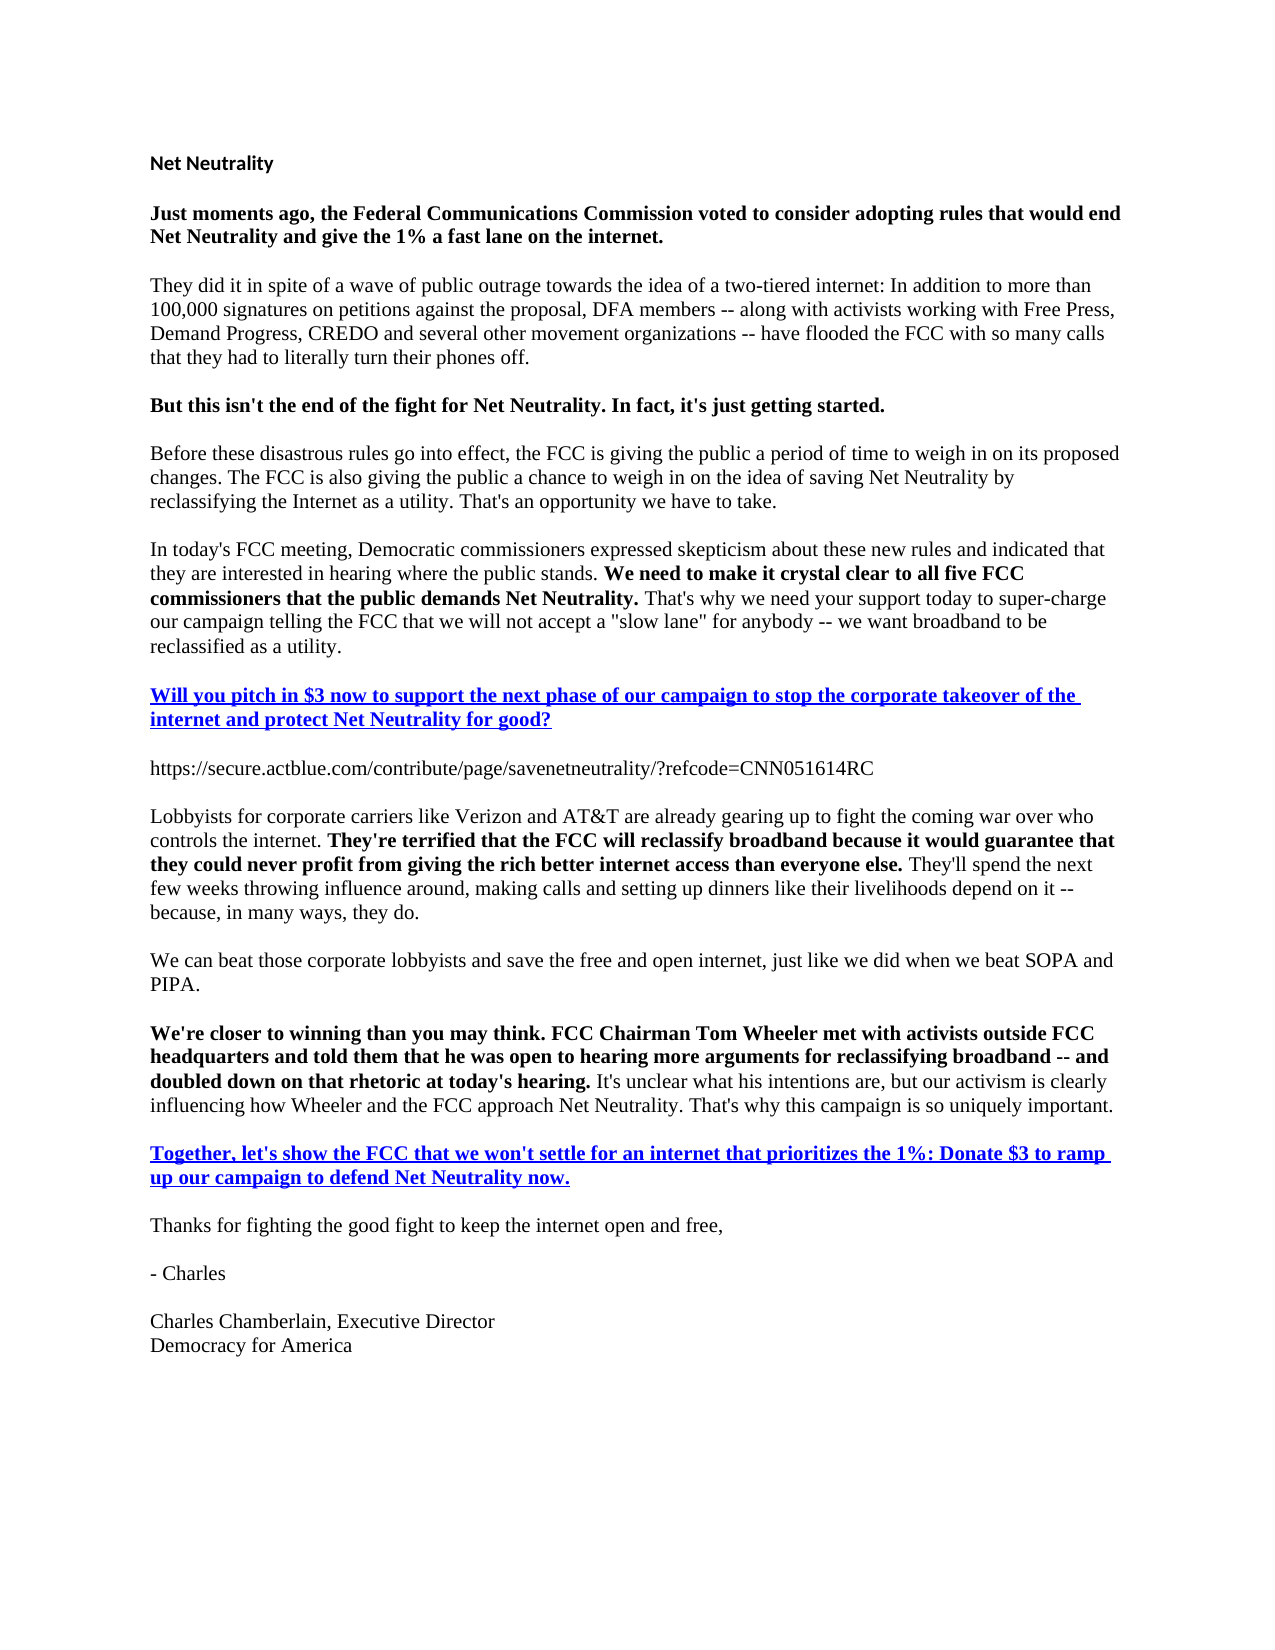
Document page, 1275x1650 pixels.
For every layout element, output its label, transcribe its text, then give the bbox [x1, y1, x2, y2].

text Net Neutrality [150, 150, 1125, 175]
text https://secure.actblue.com/contribute/page/savenetneutrality/?refcode=CNN051614RC Lobbyists for corporate carriers like Verizon and AT&T are already gearing up to fight the coming war over who controls the internet. They're terrified that the FCC will reclassify broadband because it would guarantee that they could never profit from giving the rich better internet access than everyone else. They'll spend the next few weeks throwing influence around, making calls and setting up dinners like their livelihoods depend on it -- because, in many ways, they do. We can beat those corporate lobbyists and save the free and open internet, just like we did when we beat SOPA and PIPA. We're closer to winning than you may think. FCC Chairman Tom Wheeler met with activists outside FCC headquarters and told them that he was open to hearing more arguments for reclassifying broadband -- and doubled down on that rhetoric at today's hearing. It's unclear what his intentions are, but our activism is clearly influencing how Wheeler and the FCC approach Net Neutrality. That's why this campaign is so uniquely important. Together, let's show the FCC that we won't settle for an internet that prioritizes the 1%: Donate $3 to ramp up our campaign to defend Net Neutrality now. Thanks for fighting the good fight to keep the internet open and free, - Charles Charles Chamberlain, Executive Director Democracy for America [150, 756, 1125, 1357]
text Just moments ago, the Federal Communications Commission voted to consider adopting rules that would end Net Neutrality and give the 1% a fast lane on the internet. They did it in spite of a wave of public outrage towards the idea of a two-tiered internet: In addition to more than 100,000 signatures on petitions against the proposal, DFA members -- along with activists working with Free Press, Demand Progress, CREDO and several other movement organizations -- have flooded the FCC with so many calls that they had to literally turn their phones off. But this isn't the end of the fight for Net Neutrality. In fact, it's just getting started. Before these disastrous rules go into effect, the FCC is giving the public a period of time to weigh in on its proposed changes. The FCC is also giving the public a chance to weigh in on the idea of saving Net Neutrality by reclassifying the Internet as a utility. That's an opportunity we have to take. In today's FCC meeting, Democratic commissioners expressed skepticism about these new rules and indicated that they are interested in hearing where the public stands. We need to make it crystal clear to all five FCC commissioners that the public demands Net Neutrality. That's why we need your support today to super-charge our campaign telling the FCC that we will not accept a "slow lane" for anybody -- we want broadband to be reclassified as a utility. [150, 200, 1125, 658]
text Will you pitch in $3 now to support the next phase of our campaign to stop the corporate takeover of the internet and protect Net Neutrality for good? [150, 683, 1125, 731]
